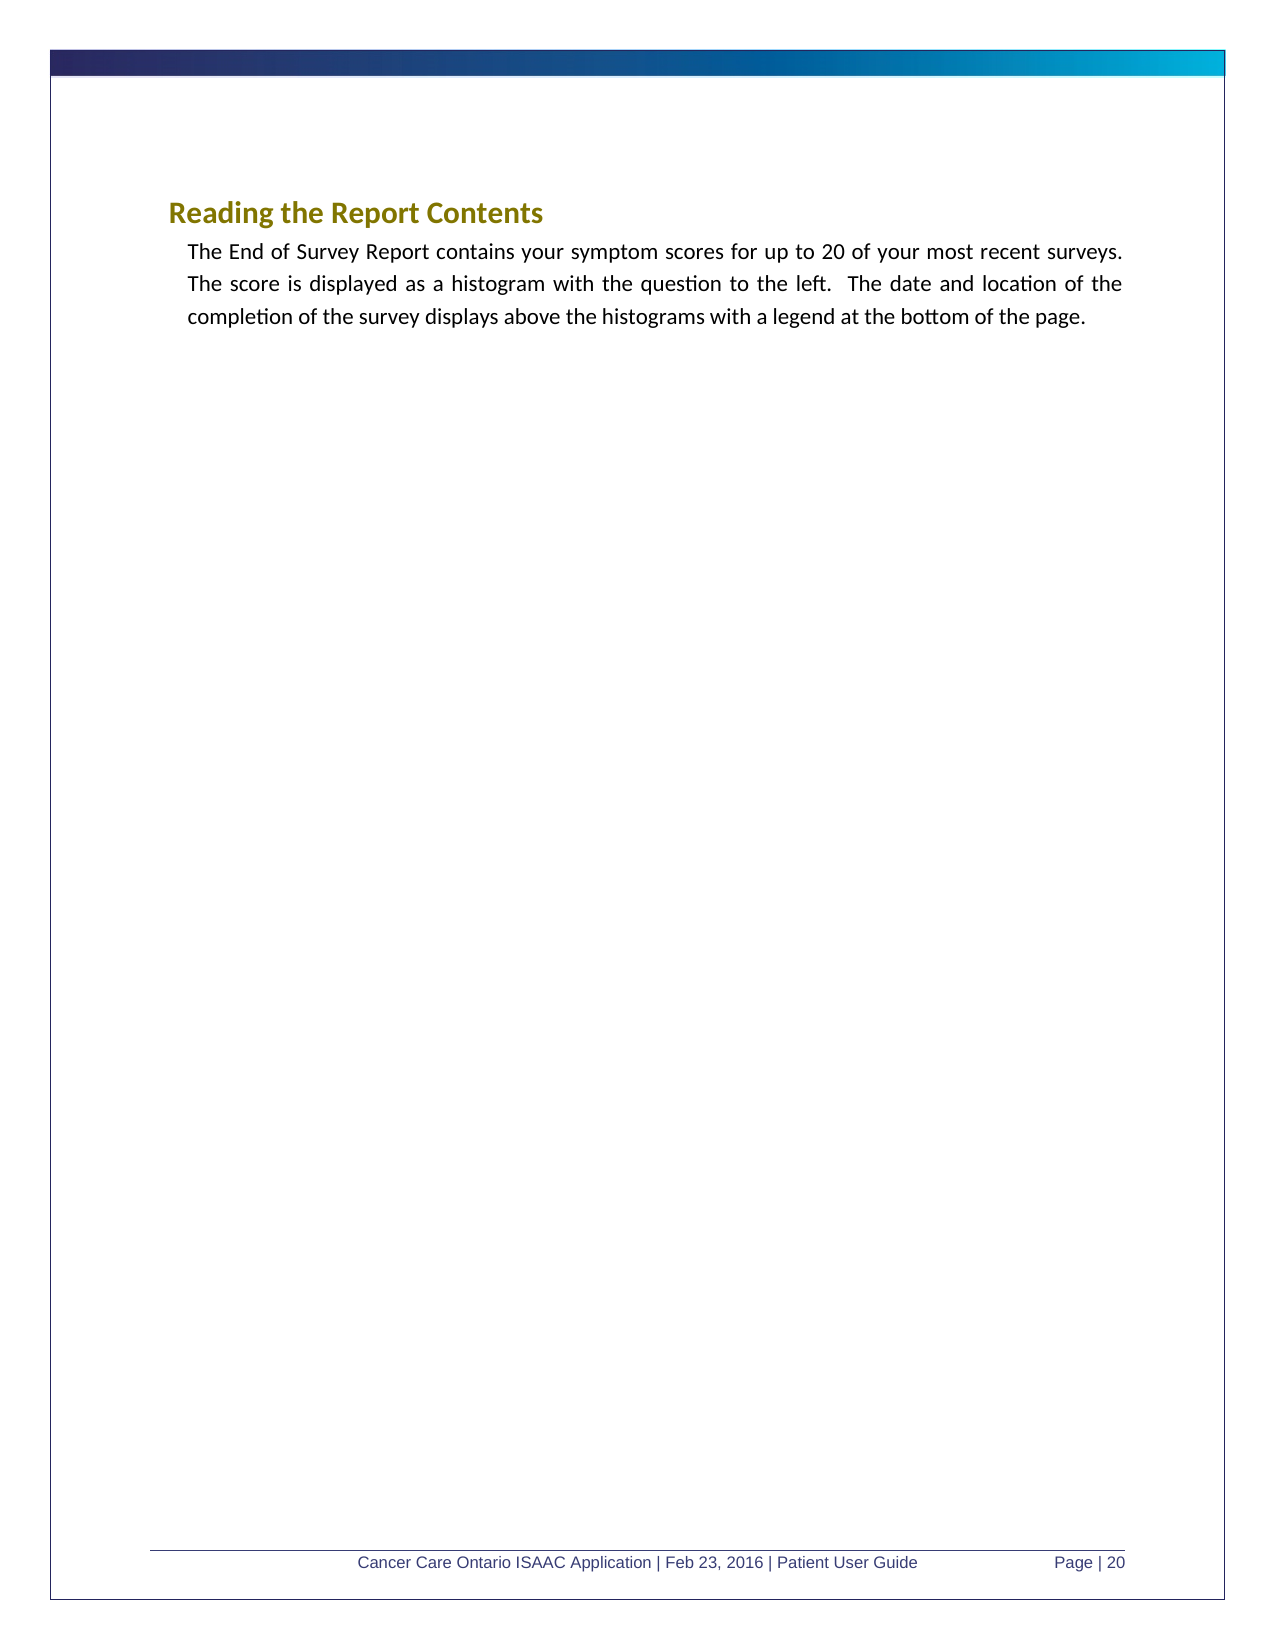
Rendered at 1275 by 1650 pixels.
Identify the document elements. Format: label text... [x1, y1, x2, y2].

picture [51, 51, 1224, 78]
text The End of Survey Report contains your symptom scores for up to 20 of your most recent surveys. The score is displayed as a histogram with the question to the left. The date and location of the completion of the survey displays above the histograms with a legend at the bottom of the page. [187, 237, 1125, 330]
subtitle Reading the Report Contents [169, 194, 1125, 232]
picture [48, 49, 1226, 78]
